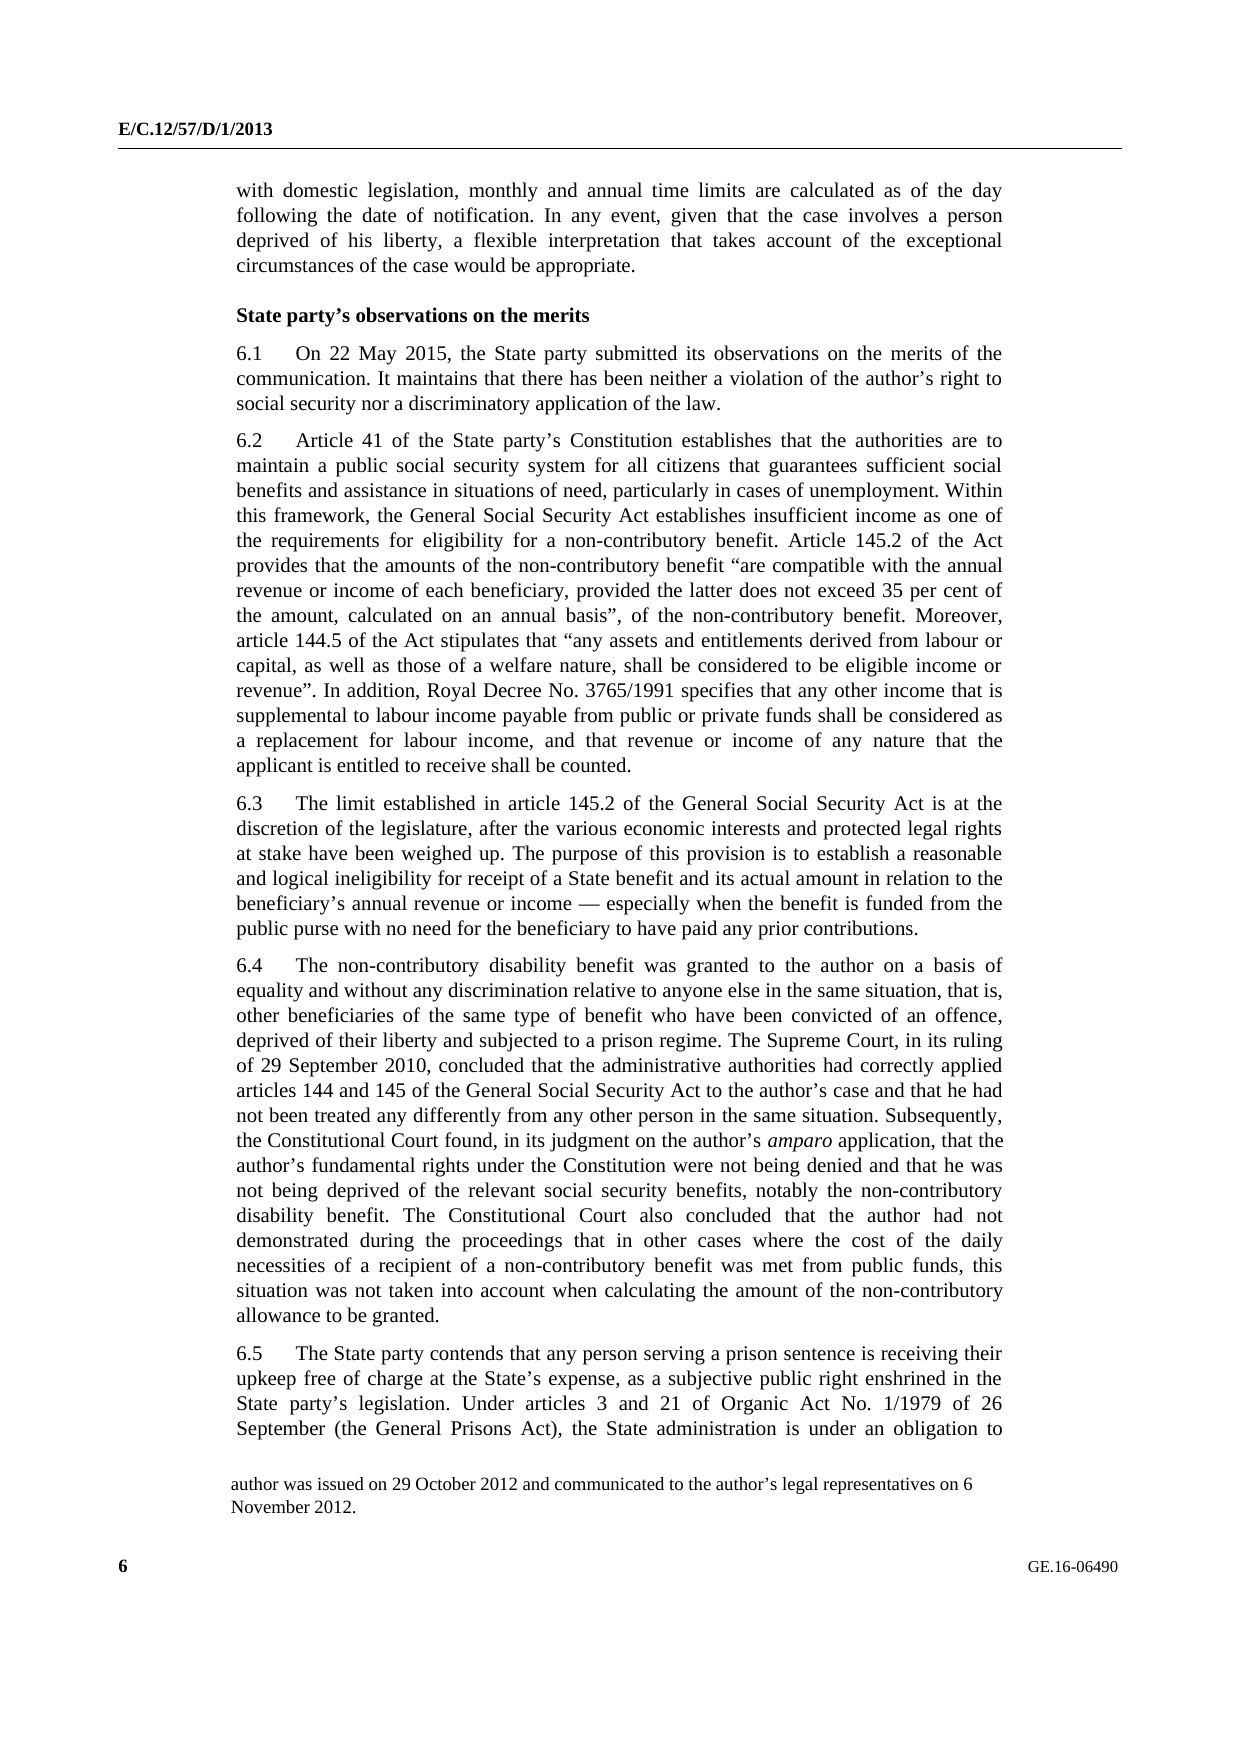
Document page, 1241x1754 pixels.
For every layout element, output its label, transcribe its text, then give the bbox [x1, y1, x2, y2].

text 6.4 The non-contributory disability benefit was granted to the author on a basis of equality and without any discrimination relative to anyone else in the same situation, that is, other beneficiaries of the same type of benefit who have been convicted of an offence, deprived of their liberty and subjected to a prison regime. The Supreme Court, in its ruling of 29 September 2010, concluded that the administrative authorities had correctly applied articles 144 and 145 of the General Social Security Act to the author’s case and that he had not been treated any differently from any other person in the same situation. Subsequently, the Constitutional Court found, in its judgment on the author’s amparo application, that the author’s fundamental rights under the Constitution were not being denied and that he was not being deprived of the relevant social security benefits, notably the non-contributory disability benefit. The Constitutional Court also concluded that the author had not demonstrated during the proceedings that in other cases where the cost of the daily necessities of a recipient of a non-contributory benefit was met from public funds, this situation was not taken into account when calculating the amount of the non-contributory allowance to be granted. [236, 952, 1004, 1327]
text 6.3 The limit established in article 145.2 of the General Social Security Act is at the discretion of the legislature, after the various economic interests and protected legal rights at stake have been weighed up. The purpose of this provision is to establish a reasonable and logical ineligibility for receipt of a State benefit and its actual amount in relation to the beneficiary’s annual revenue or income — especially when the benefit is funded from the public purse with no need for the beneficiary to have paid any prior contributions. [236, 790, 1004, 940]
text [236, 1340, 1004, 1440]
text 6.1 On 22 May 2015, the State party submitted its observations on the merits of the communication. It maintains that there has been neither a violation of the author’s right to social security nor a discriminatory application of the law. [236, 340, 1004, 415]
text 6.2 Article 41 of the State party’s Constitution establishes that the authorities are to maintain a public social security system for all citizens that guarantees sufficient social benefits and assistance in situations of need, particularly in cases of unemployment. Within this framework, the General Social Security Act establishes insufficient income as one of the requirements for eligibility for a non-contributory benefit. Article 145.2 of the Act provides that the amounts of the non-contributory benefit “are compatible with the annual revenue or income of each beneficiary, provided the latter does not exceed 35 per cent of the amount, calculated on an annual basis”, of the non-contributory benefit. Moreover, article 144.5 of the Act stipulates that “any assets and entitlements derived from labour or capital, as well as those of a welfare nature, shall be considered to be eligible income or revenue”. In addition, Royal Decree No. 3765/1991 specifies that any other income that is supplemental to labour income payable from public or private funds shall be considered as a replacement for labour income, and that revenue or income of any nature that the applicant is entitled to receive shall be counted. [236, 427, 1004, 777]
text State party’s observations on the merits [118, 302, 1004, 327]
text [236, 177, 1004, 277]
